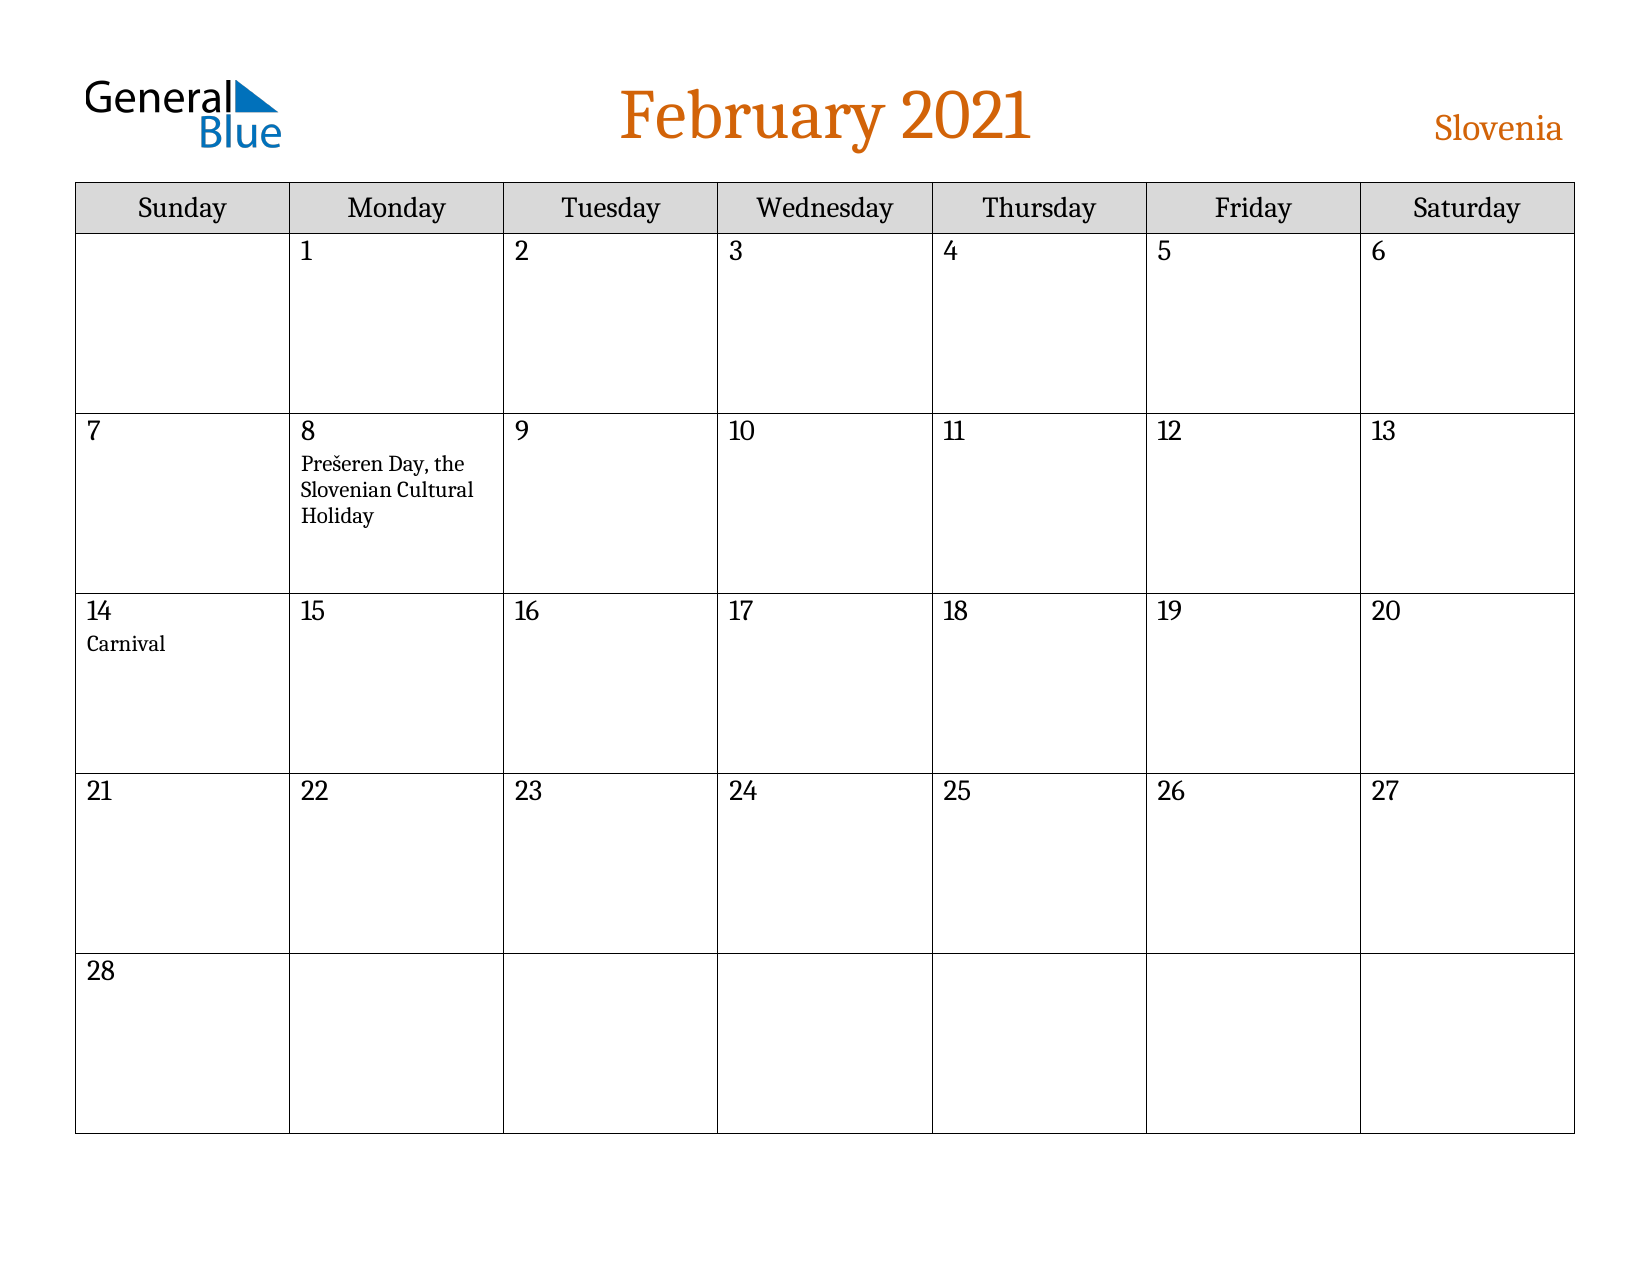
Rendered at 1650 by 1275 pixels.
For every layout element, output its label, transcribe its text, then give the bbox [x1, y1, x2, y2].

table_cell 3 [718, 234, 932, 270]
table_cell 8 [290, 414, 503, 450]
table_cell [290, 630, 503, 773]
table_cell Saturday [1361, 183, 1574, 233]
table_cell [76, 234, 289, 270]
table_cell 23 [504, 774, 717, 810]
table_cell 22 [290, 774, 503, 810]
table_cell [1361, 810, 1574, 953]
table_cell [290, 810, 503, 953]
table_cell 17 [718, 594, 932, 630]
table_header Slovenia [1146, 75, 1574, 182]
table_cell Prešeren Day, the Slovenian Cultural Holiday [290, 450, 503, 593]
table_cell 19 [1147, 594, 1360, 630]
table_cell 16 [504, 594, 717, 630]
table_cell [933, 630, 1146, 773]
table_cell [933, 450, 1146, 593]
table_cell Sunday [76, 183, 289, 233]
table_cell [718, 954, 932, 990]
table_cell 6 [1361, 234, 1574, 270]
table_cell [504, 954, 717, 990]
table_cell [290, 270, 503, 413]
table_cell Thursday [933, 183, 1146, 233]
table_cell 9 [504, 414, 717, 450]
table_cell [1361, 450, 1574, 593]
table_cell [76, 270, 289, 413]
table_cell [933, 990, 1146, 1133]
table_cell Wednesday [718, 183, 932, 233]
table_cell [1147, 954, 1360, 990]
table_header February 2021 [504, 75, 1146, 182]
table_cell [1361, 270, 1574, 413]
table_cell 13 [1361, 414, 1574, 450]
table_cell 11 [933, 414, 1146, 450]
table_cell 15 [290, 594, 503, 630]
table_cell [718, 990, 932, 1133]
table_cell Friday [1147, 183, 1360, 233]
table_cell [933, 954, 1146, 990]
table_header [76, 75, 503, 182]
table_cell [504, 810, 717, 953]
table_cell [76, 450, 289, 593]
table_cell 24 [718, 774, 932, 810]
table_cell [1361, 990, 1574, 1133]
table_cell [933, 810, 1146, 953]
table_cell Tuesday [504, 183, 717, 233]
table_cell [718, 630, 932, 773]
table_cell 7 [76, 414, 289, 450]
table_cell [504, 270, 717, 413]
table_cell [76, 810, 289, 953]
table_cell 26 [1147, 774, 1360, 810]
table_cell 4 [933, 234, 1146, 270]
table_cell 27 [1361, 774, 1574, 810]
table_cell Carnival [76, 630, 289, 773]
table_cell [1147, 810, 1360, 953]
table_cell [1147, 270, 1360, 413]
table_cell [1147, 630, 1360, 773]
table_cell 20 [1361, 594, 1574, 630]
table_cell Monday [290, 183, 503, 233]
table_cell [290, 954, 503, 990]
table_cell [718, 810, 932, 953]
picture [86, 80, 281, 148]
table_cell 10 [718, 414, 932, 450]
table_cell [1147, 990, 1360, 1133]
table_cell [504, 630, 717, 773]
table_cell [290, 990, 503, 1133]
table_cell 28 [76, 954, 289, 990]
table_cell 2 [504, 234, 717, 270]
table_cell 21 [76, 774, 289, 810]
table_cell 12 [1147, 414, 1360, 450]
table_cell 14 [76, 594, 289, 630]
table_cell [76, 990, 289, 1133]
table_cell [1147, 450, 1360, 593]
table_cell 18 [933, 594, 1146, 630]
table_cell 25 [933, 774, 1146, 810]
table_cell [933, 270, 1146, 413]
table_cell 1 [290, 234, 503, 270]
table_cell 5 [1147, 234, 1360, 270]
table_cell [504, 990, 717, 1133]
table_cell [1361, 954, 1574, 990]
table_cell [1361, 630, 1574, 773]
table_cell [504, 450, 717, 593]
table_cell [718, 270, 932, 413]
table_cell [718, 450, 932, 593]
